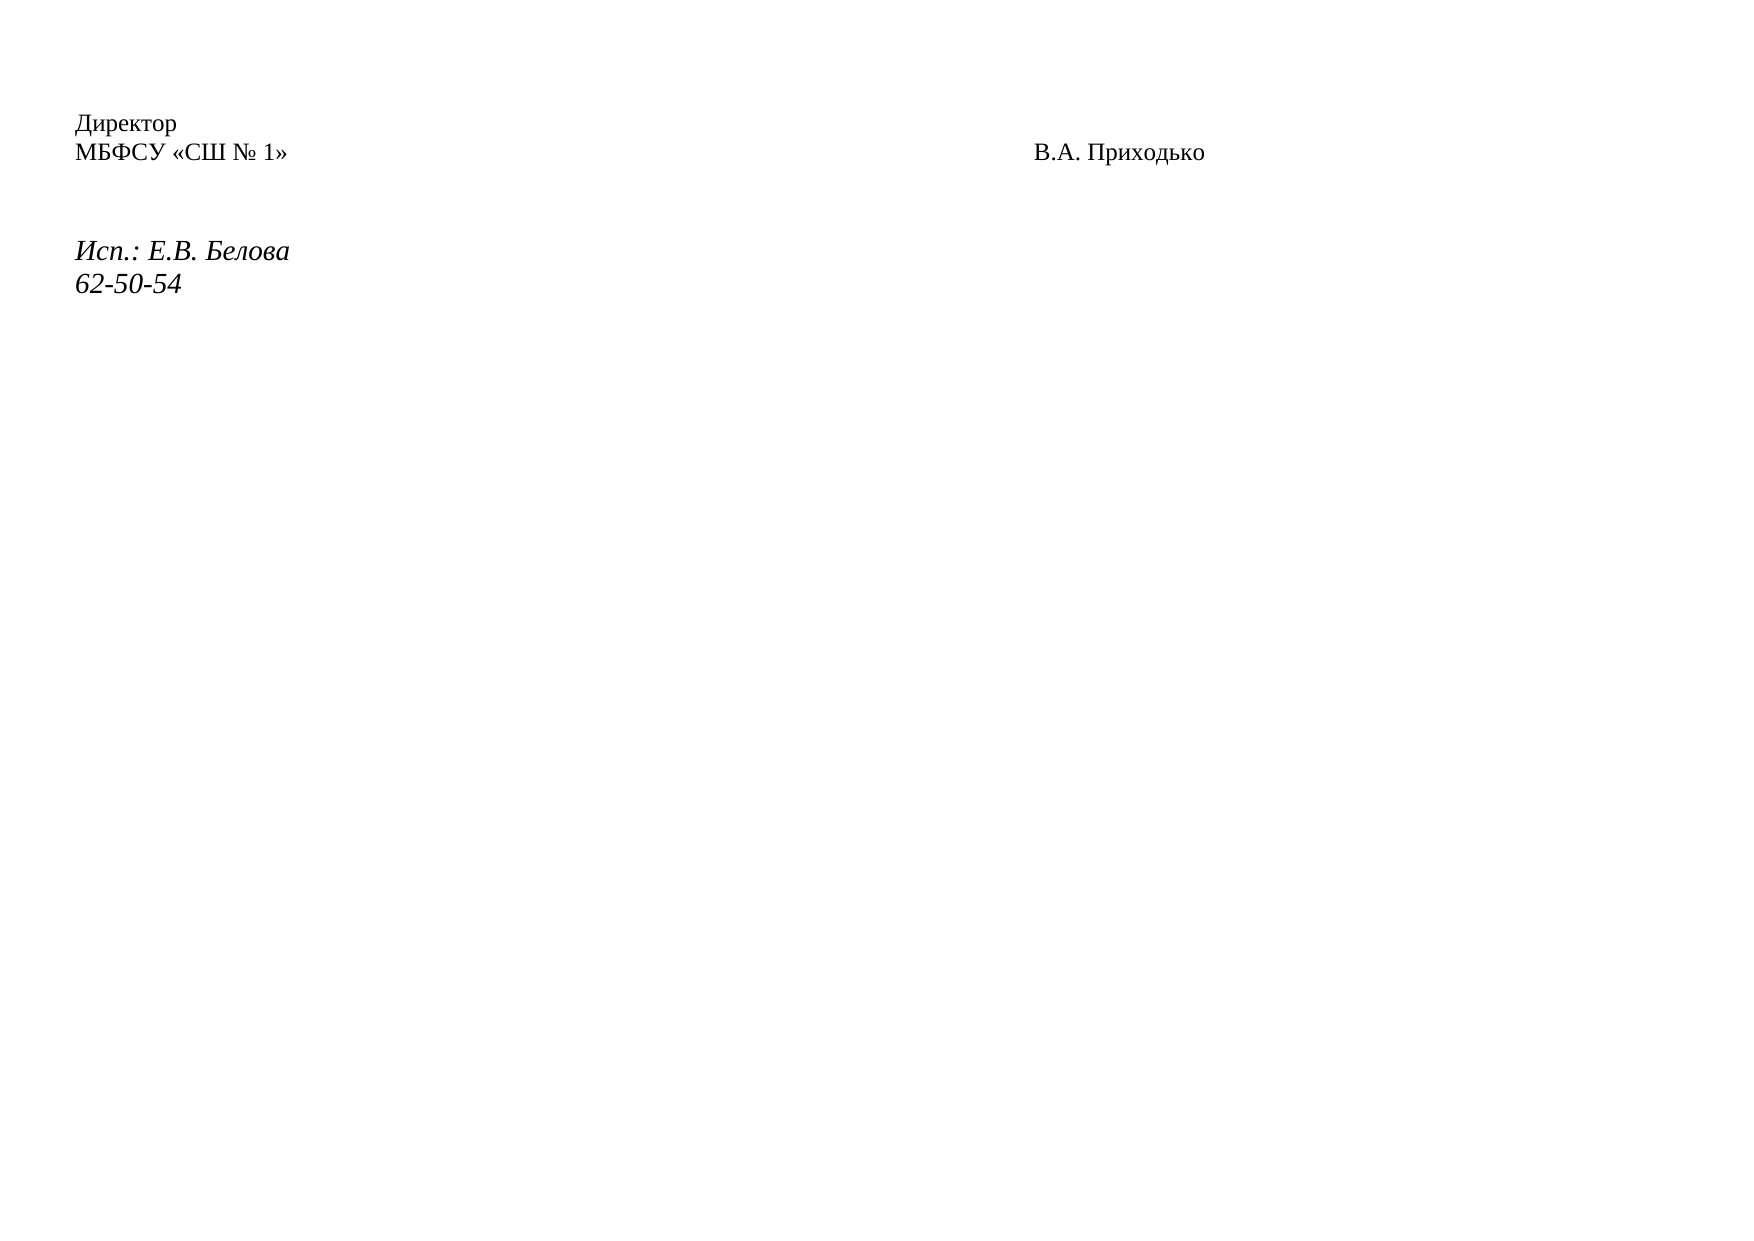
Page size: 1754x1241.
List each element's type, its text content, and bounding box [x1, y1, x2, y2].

text Исп.: Е.В. Белова [75, 233, 1679, 267]
text Директор [75, 108, 1679, 137]
text МБФСУ «СШ № 1» В.А. Приходько [75, 137, 1679, 166]
text 62-50-54 [75, 267, 1679, 300]
